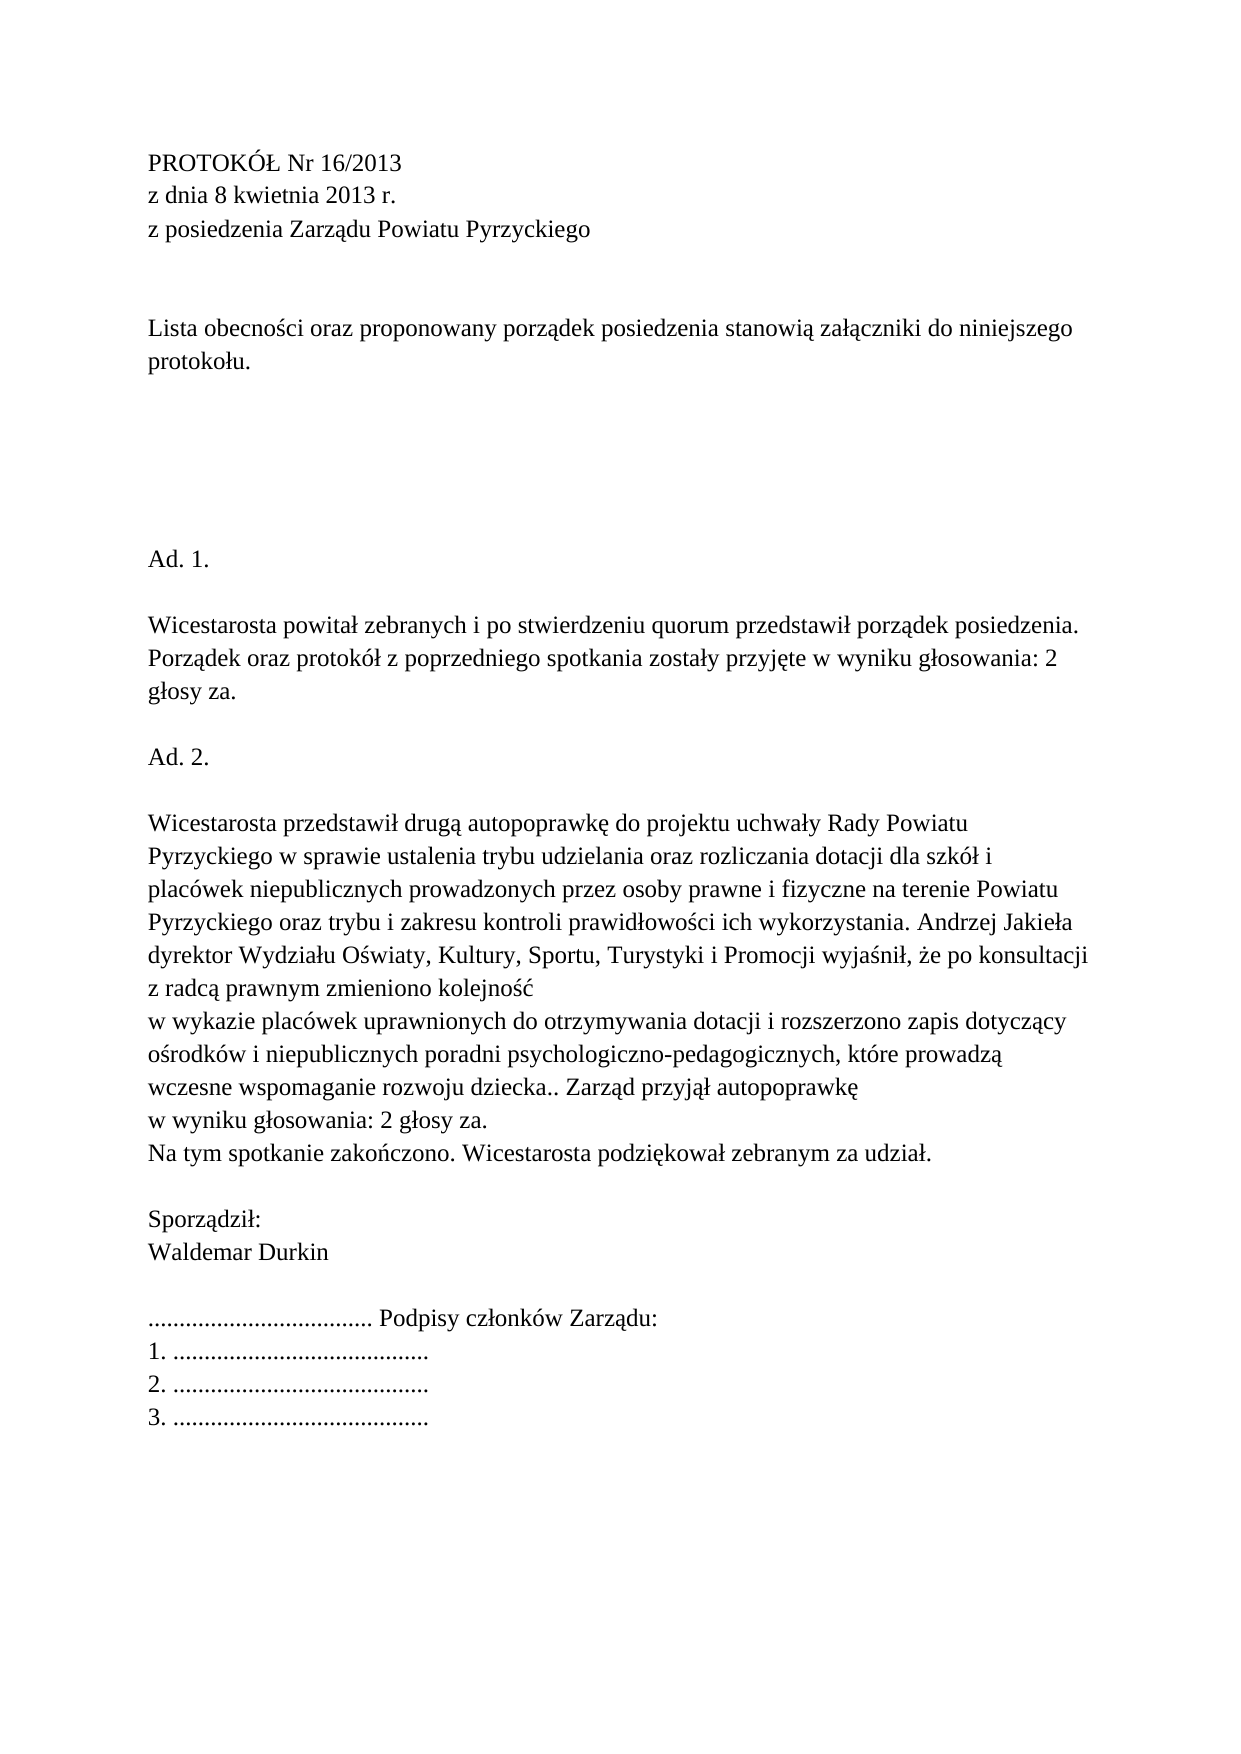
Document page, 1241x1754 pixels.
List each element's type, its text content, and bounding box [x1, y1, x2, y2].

text PROTOKÓŁ Nr 16/2013 z dnia 8 kwietnia 2013 r. z posiedzenia Zarządu Powiatu Pyrzyckiego Lista obecności oraz proponowany porządek posiedzenia stanowią załączniki do niniejszego protokołu. Ad. 1. Wicestarosta powitał zebranych i po stwierdzeniu quorum przedstawił porządek posiedzenia. Porządek oraz protokół z poprzedniego spotkania zostały przyjęte w wyniku głosowania: 2 głosy za. Ad. 2. Wicestarosta przedstawił drugą autopoprawkę do projektu uchwały Rady Powiatu Pyrzyckiego w sprawie ustalenia trybu udzielania oraz rozliczania dotacji dla szkół i placówek niepublicznych prowadzonych przez osoby prawne i fizyczne na terenie Powiatu Pyrzyckiego oraz trybu i zakresu kontroli prawidłowości ich wykorzystania. Andrzej Jakieła dyrektor Wydziału Oświaty, Kultury, Sportu, Turystyki i Promocji wyjaśnił, że po konsultacji z radcą prawnym zmieniono kolejność w wykazie placówek uprawnionych do otrzymywania dotacji i rozszerzono zapis dotyczący ośrodków i niepublicznych poradni psychologiczno-pedagogicznych, które prowadzą wczesne wspomaganie rozwoju dziecka.. Zarząd przyjął autopoprawkę w wyniku głosowania: 2 głosy za. Na tym spotkanie zakończono. Wicestarosta podziękował zebranym za udział. Sporządził: Waldemar Durkin .................................... Podpisy członków Zarządu: 1. ......................................... 2. ......................................... 3. ......................................... [148, 148, 1093, 1431]
